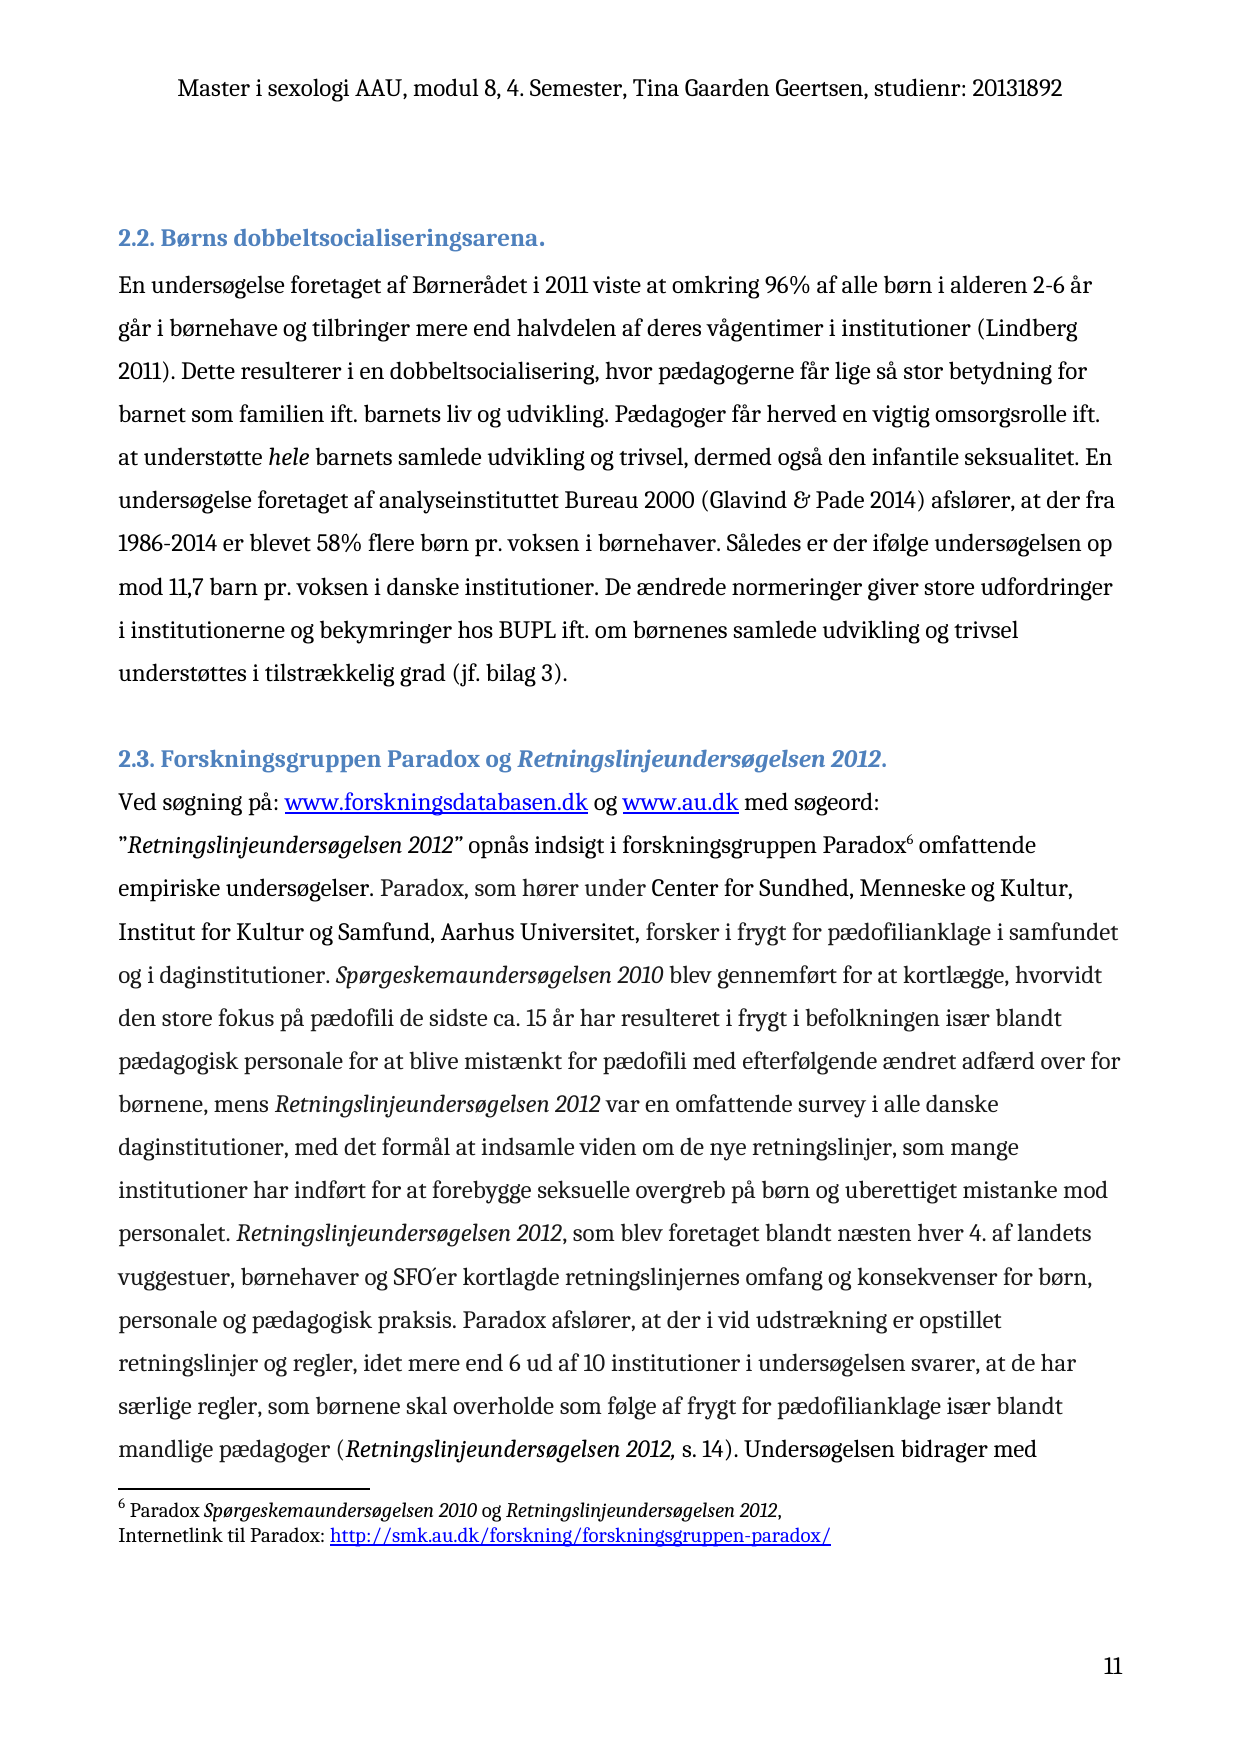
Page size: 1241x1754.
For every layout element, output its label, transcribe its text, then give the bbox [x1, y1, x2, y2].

text 2.3. Forskningsgruppen Paradox og Retningslinjeundersøgelsen 2012. [118, 745, 1122, 774]
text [118, 788, 1122, 1464]
text En undersøgelse foretaget af Børnerådet i 2011 viste at omkring 96% af alle børn i alderen 2-6 år går i børnehave og tilbringer mere end halvdelen af deres vågentimer i institutioner (Lindberg 2011). Dette resulterer i en dobbeltsocialisering, hvor pædagogerne får lige så stor betydning for barnet som familien ift. barnets liv og udvikling. Pædagoger får herved en vigtig omsorgsrolle ift. at understøtte hele barnets samlede udvikling og trivsel, dermed også den infantile seksualitet. En undersøgelse foretaget af analyseinstituttet Bureau 2000 (Glavind & Pade 2014) afslører, at der fra 1986-2014 er blevet 58% flere børn pr. voksen i børnehaver. Således er der ifølge undersøgelsen op mod 11,7 barn pr. voksen i danske institutioner. De ændrede normeringer giver store udfordringer i institutionerne og bekymringer hos BUPL ift. om børnenes samlede udvikling og trivsel understøttes i tilstrækkelig grad (jf. bilag 3). [118, 271, 1122, 687]
text 2.2. Børns dobbeltsocialiseringsarena. [118, 220, 1122, 254]
